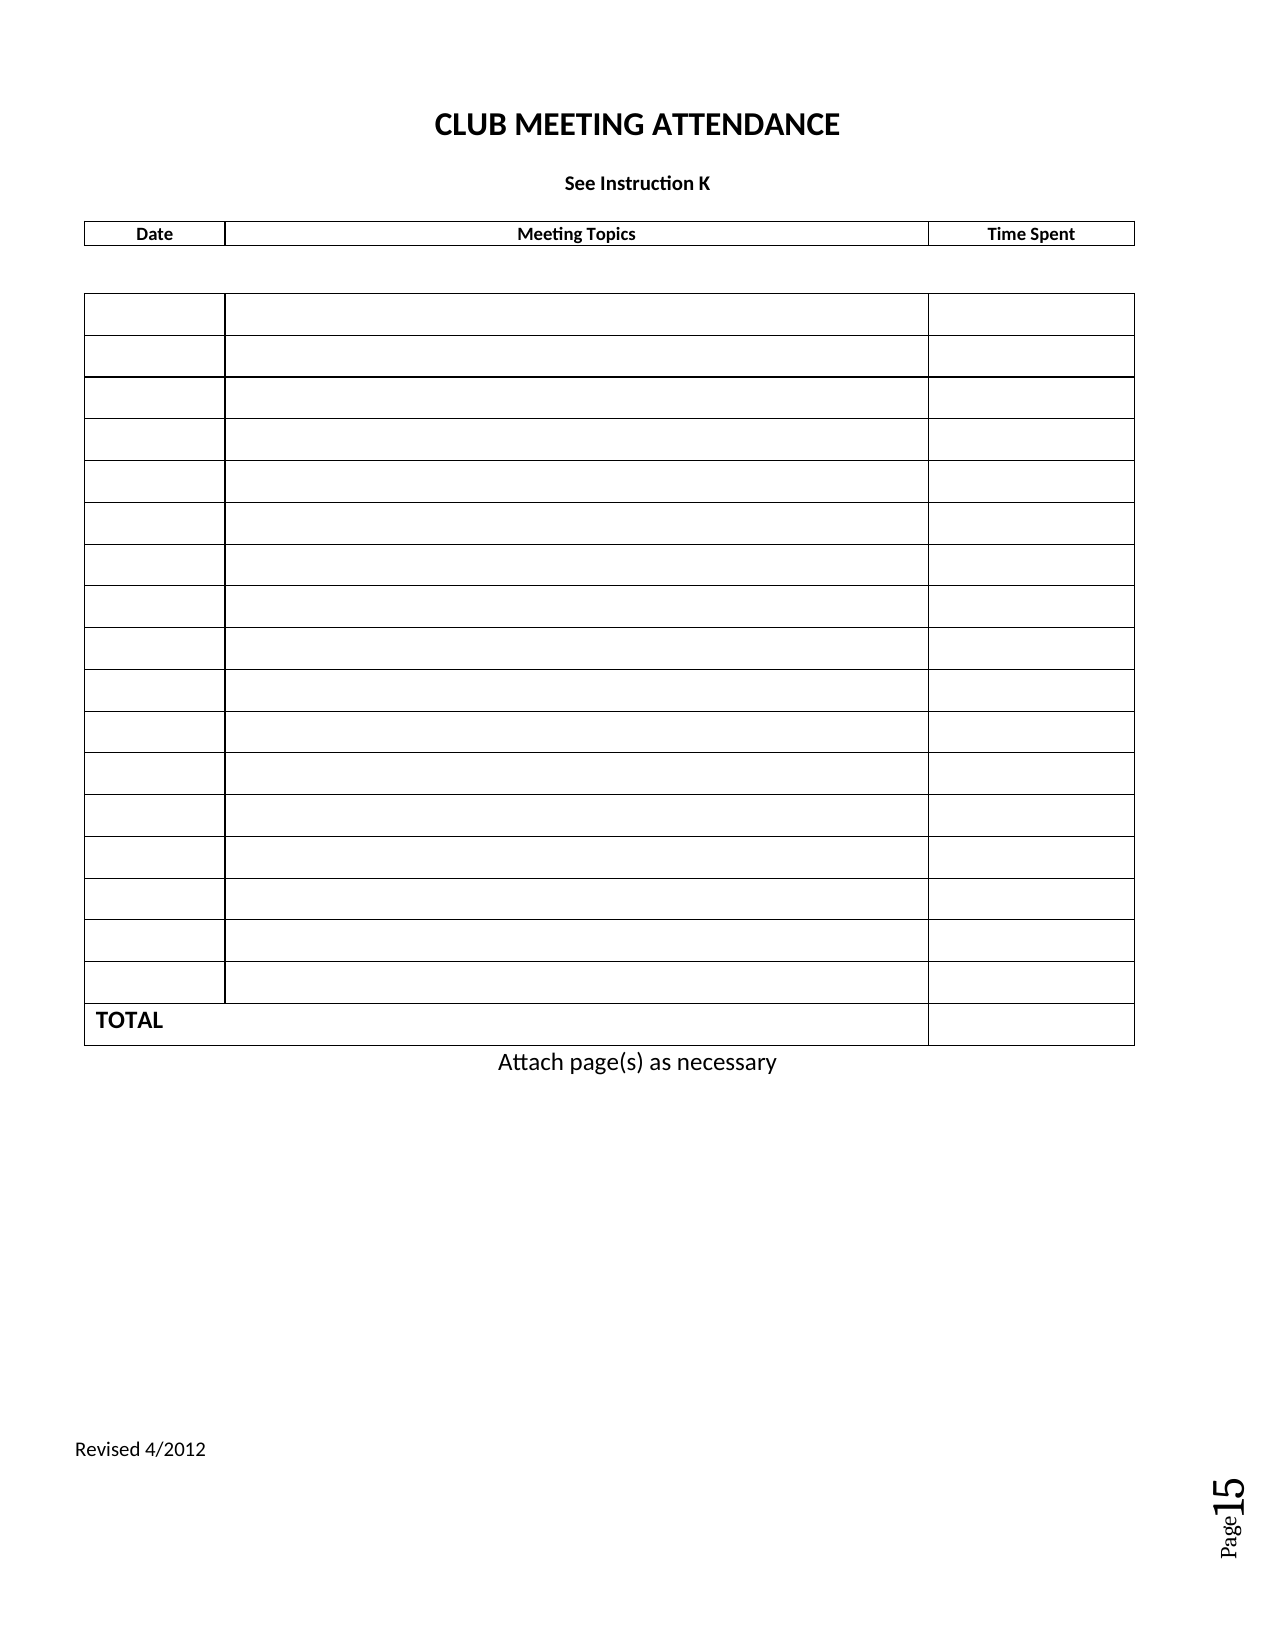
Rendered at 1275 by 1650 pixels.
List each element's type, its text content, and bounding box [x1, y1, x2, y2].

table_cell [226, 586, 928, 627]
table_header [226, 294, 928, 334]
table_cell [226, 670, 928, 711]
table_cell [226, 545, 928, 585]
table_cell [929, 461, 1134, 502]
table_header [85, 294, 224, 334]
table_cell [929, 712, 1134, 752]
table_cell [929, 378, 1134, 418]
table_cell [85, 461, 224, 502]
table_cell [85, 545, 224, 585]
table_cell [226, 378, 928, 418]
table_cell TOTAL [85, 1004, 928, 1045]
table_header Date [85, 222, 224, 244]
table_cell [226, 336, 928, 376]
table_cell [929, 545, 1134, 585]
text Revised 4/2012 [75, 1437, 1200, 1462]
table_cell [85, 837, 224, 878]
table_cell [226, 628, 928, 669]
table_header [929, 294, 1134, 334]
table_cell [85, 586, 224, 627]
table_cell [226, 837, 928, 878]
table_cell [929, 503, 1134, 543]
table_cell [929, 962, 1134, 1003]
table_cell [85, 879, 224, 919]
table_cell [85, 920, 224, 961]
table_cell [85, 670, 224, 711]
table_cell [929, 920, 1134, 961]
table_cell [929, 336, 1134, 376]
table_cell [85, 795, 224, 836]
table_cell [929, 879, 1134, 919]
table_cell [929, 628, 1134, 669]
table_cell [85, 753, 224, 794]
table_cell [226, 795, 928, 836]
table_cell [226, 503, 928, 543]
table_cell [929, 837, 1134, 878]
table_header Time Spent [929, 222, 1134, 244]
table_cell [226, 461, 928, 502]
table_cell [85, 336, 224, 376]
table_cell [929, 795, 1134, 836]
table_cell [85, 628, 224, 669]
table_cell [226, 920, 928, 961]
table_header Meeting Topics [226, 222, 928, 244]
text Attach page(s) as necessary [75, 1046, 1200, 1076]
table_cell [929, 419, 1134, 460]
table_cell [929, 1004, 1134, 1045]
table_cell [226, 753, 928, 794]
table_cell [929, 753, 1134, 794]
text See Instruction K [75, 171, 1200, 196]
table_cell [226, 879, 928, 919]
table_cell [929, 586, 1134, 627]
table_cell [85, 419, 224, 460]
table_cell [226, 419, 928, 460]
table_cell [226, 712, 928, 752]
table_cell [85, 503, 224, 543]
table_cell [85, 962, 224, 1003]
table_cell [929, 670, 1134, 711]
table_cell [85, 712, 224, 752]
table_cell [85, 378, 224, 418]
text CLUB MEETING ATTENDANCE [75, 103, 1200, 144]
table_cell [226, 962, 928, 1003]
